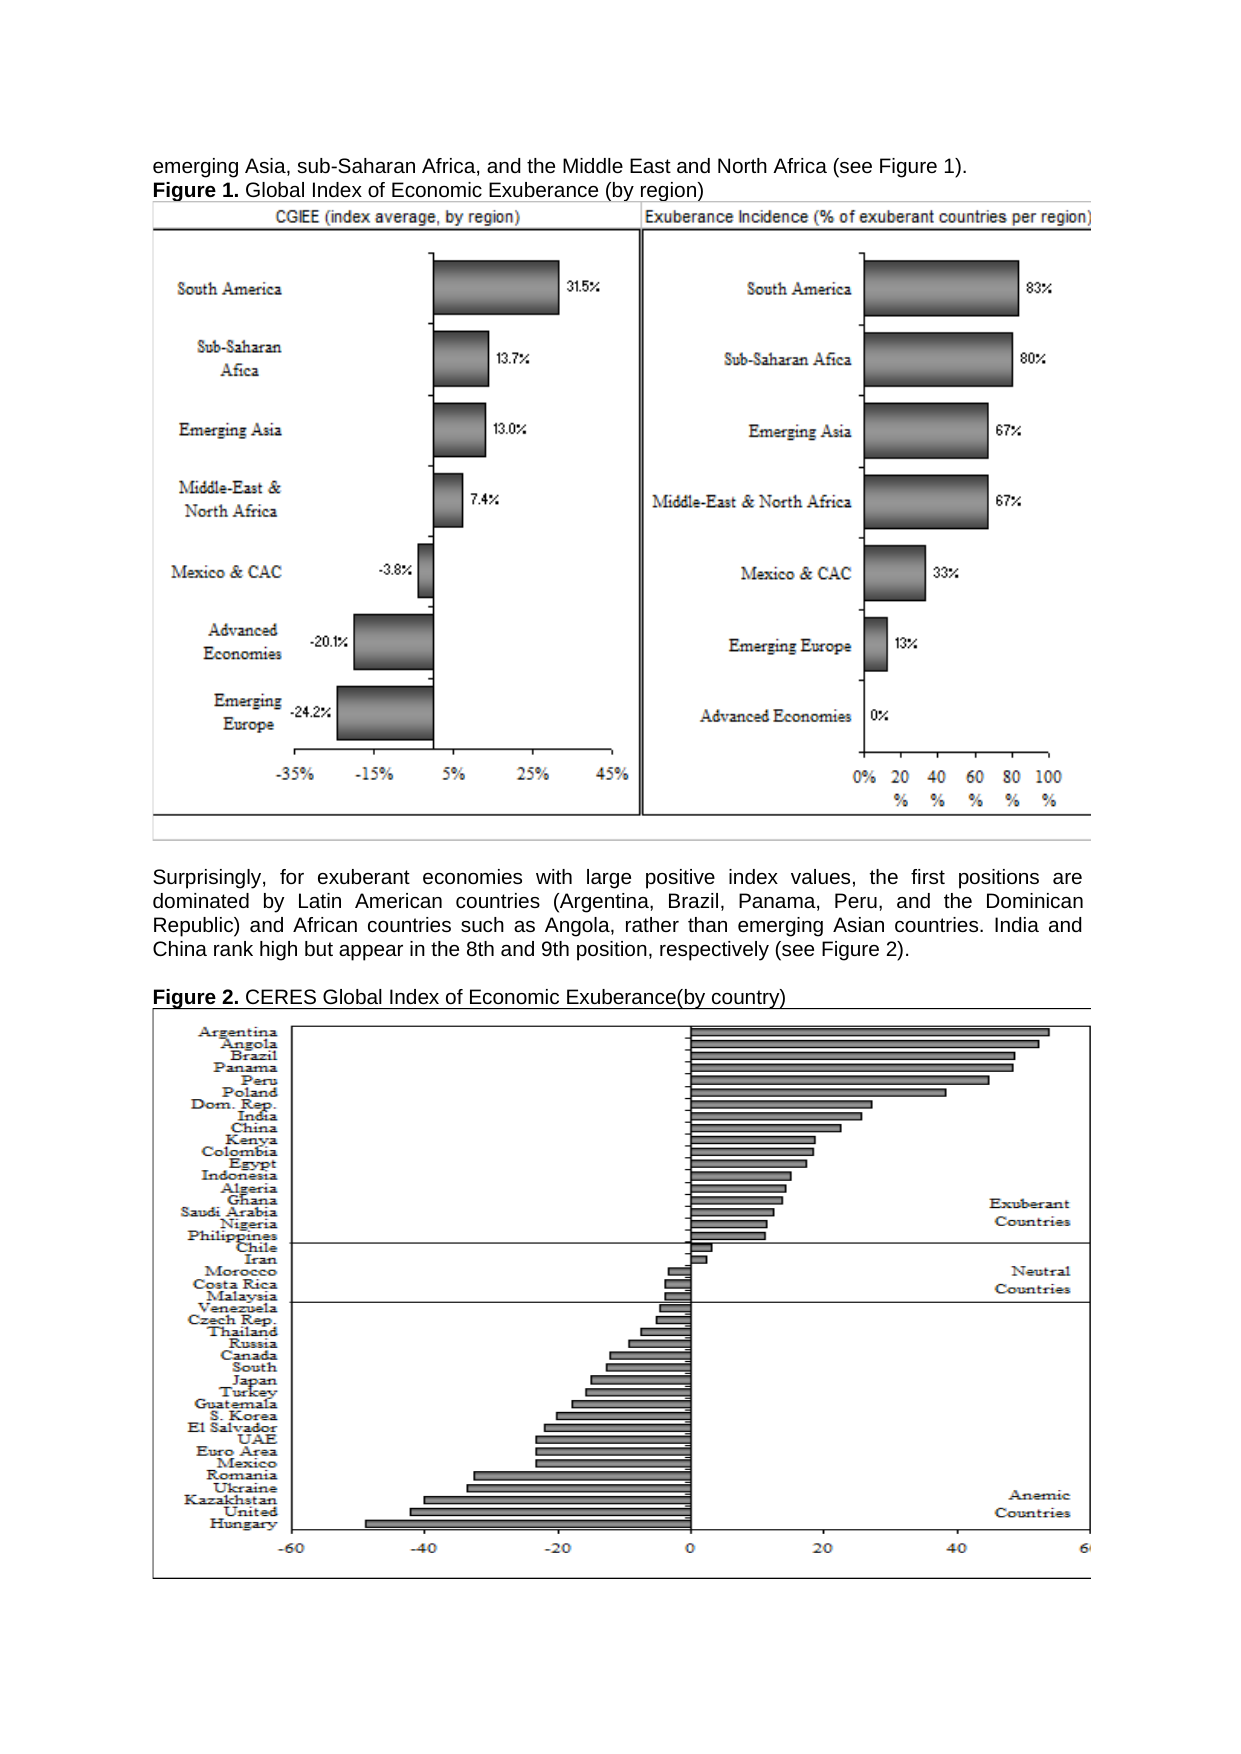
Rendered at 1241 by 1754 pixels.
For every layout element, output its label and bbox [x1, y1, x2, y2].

picture [152, 201, 1091, 841]
table_header [146, 148, 1091, 1585]
picture [152, 1008, 1091, 1579]
